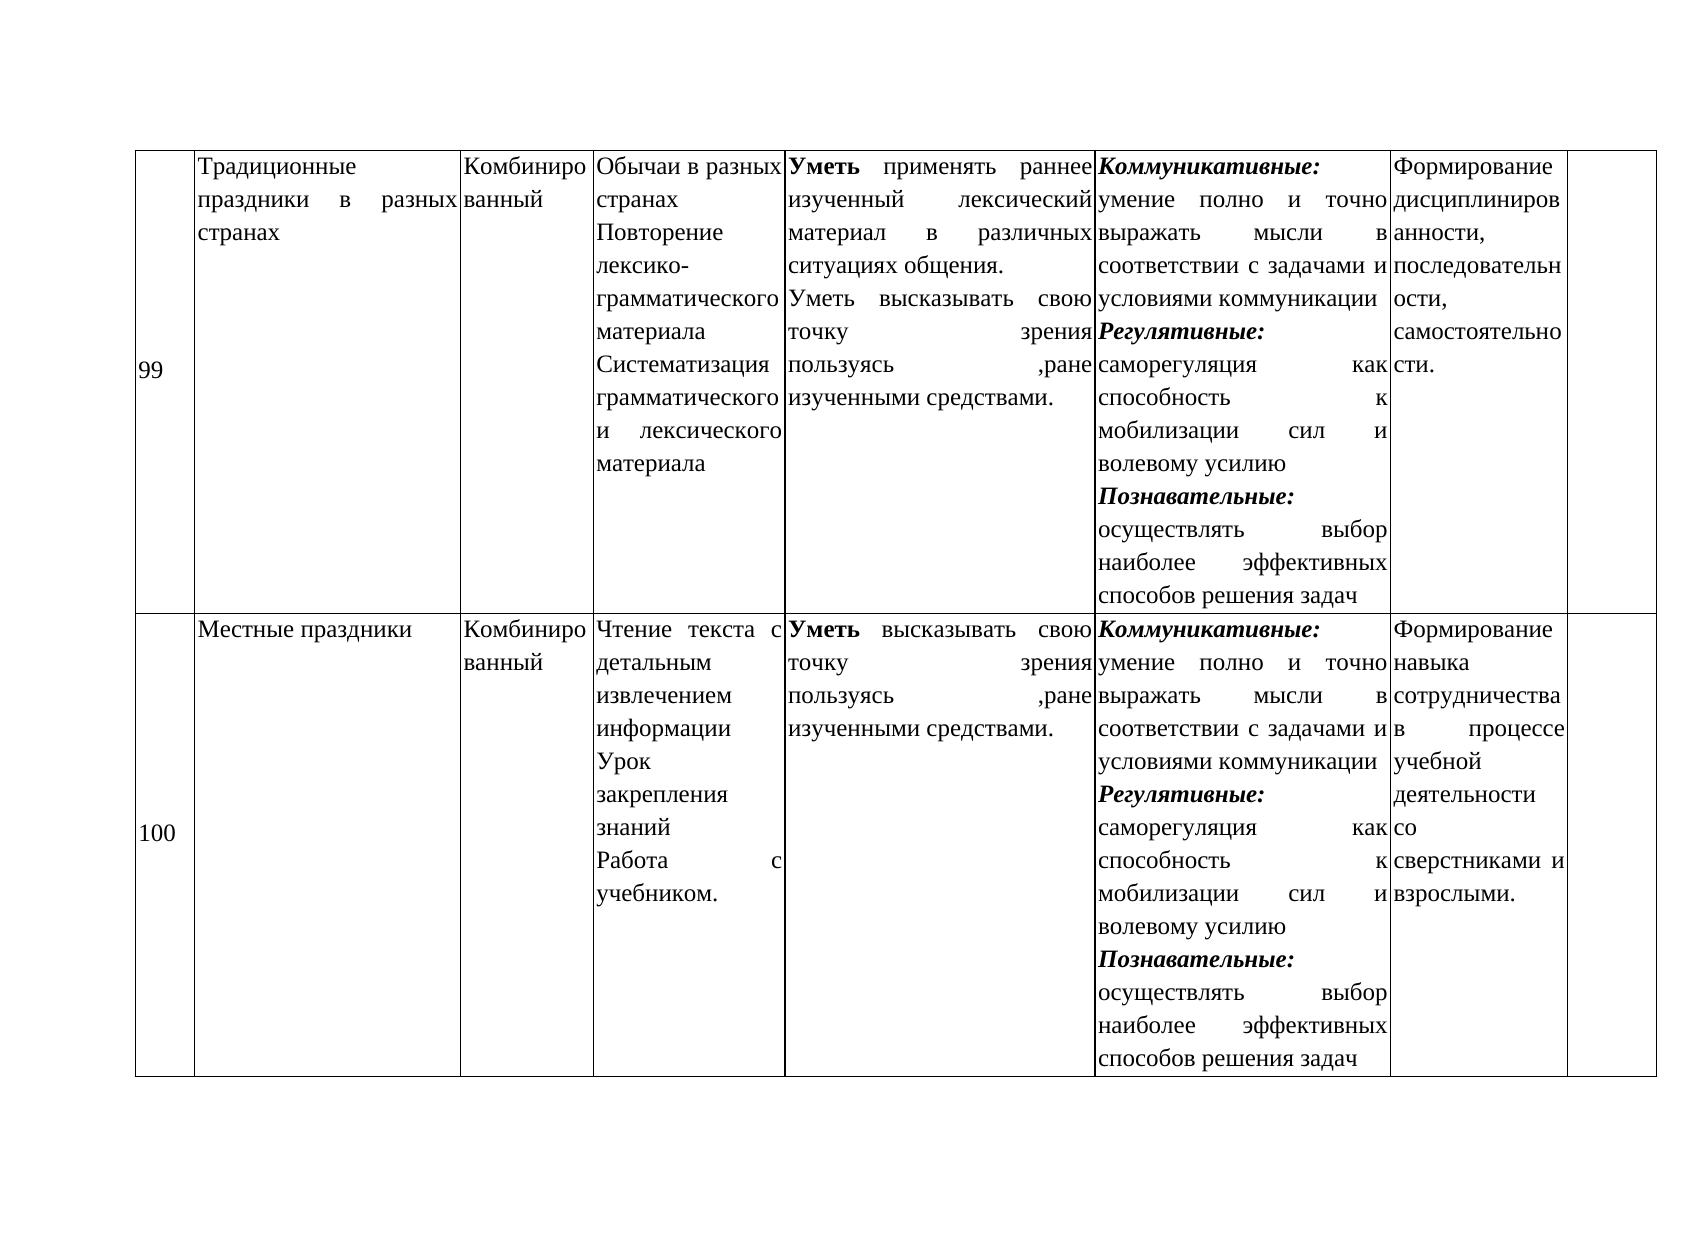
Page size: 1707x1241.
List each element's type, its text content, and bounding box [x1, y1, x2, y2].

table_cell Чтение текста с детальным извлечением информации Урок закрепления знаний Работа с учебником. [594, 614, 784, 1076]
table_cell [1568, 151, 1656, 613]
table_cell Традиционные праздники в разных странах [195, 151, 460, 613]
table_cell Уметь применять раннее изученный лексический материал в различных ситуациях общения. Уметь высказывать свою точку зрения пользуясь ,ране изученными средствами. [786, 151, 1094, 613]
table_cell Местные праздники [195, 614, 460, 1076]
table_cell Комбинированный [461, 614, 593, 1076]
table_cell Формирование дисциплинированности, последовательности, самостоятельности. [1391, 151, 1567, 613]
table_cell Комбинированный [461, 151, 593, 613]
table_cell 100 [136, 614, 194, 1076]
table_cell Уметь высказывать свою точку зрения пользуясь ,ране изученными средствами. [786, 614, 1094, 1076]
table_cell Обычаи в разных странах Повторение лексико-грамматического материала Систематизация грамматического и лексического материала [594, 151, 784, 613]
table_cell Формирование навыка сотрудничества в процессе учебной деятельности со сверстниками и взрослыми. [1391, 614, 1567, 1076]
table_cell 99 [136, 151, 194, 613]
table_cell [1568, 614, 1656, 1076]
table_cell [1096, 151, 1390, 613]
